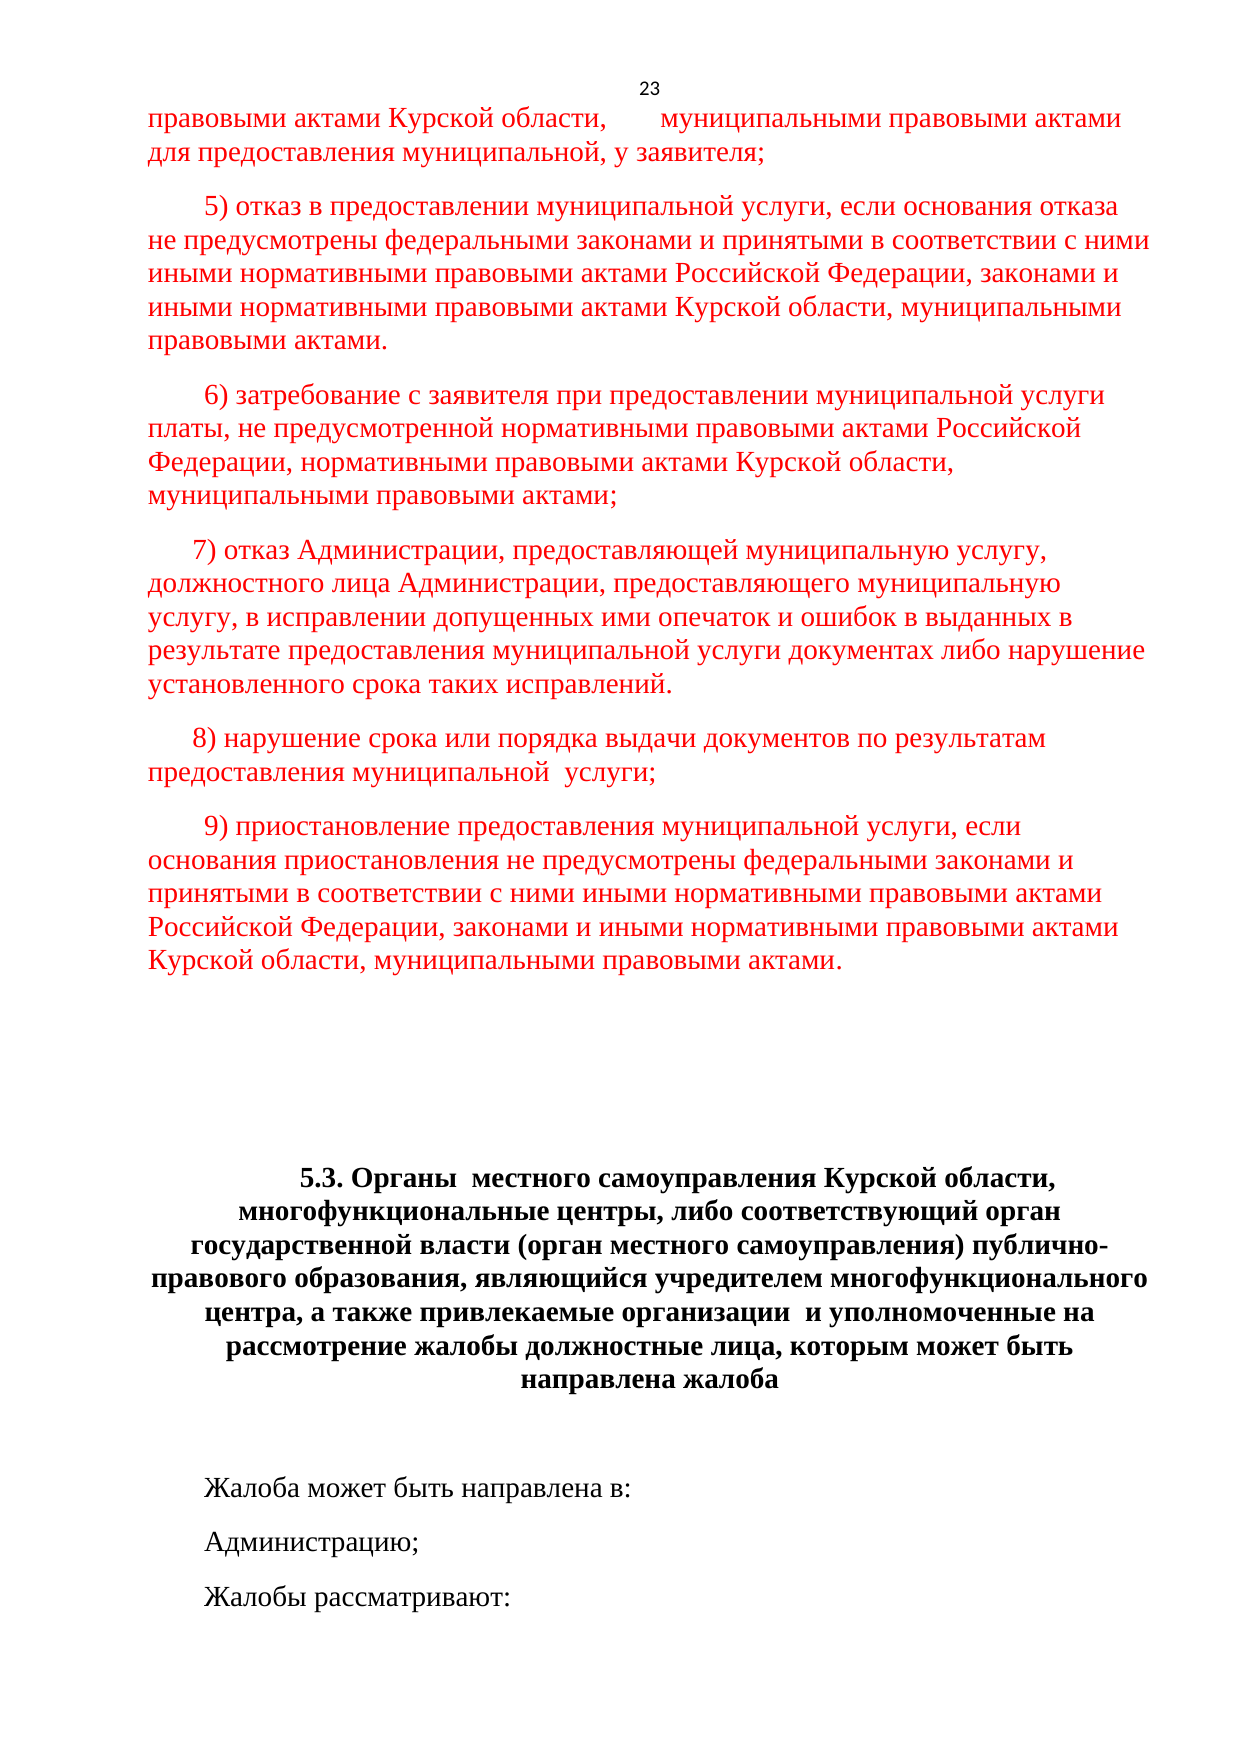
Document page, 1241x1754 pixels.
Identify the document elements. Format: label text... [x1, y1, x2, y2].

text Жалобы рассматривают: [148, 1579, 1152, 1612]
text 9) приостановление предоставления муниципальной услуги, если основания приостановления не предусмотрены федеральными законами и принятыми в соответствии с ними иными нормативными правовыми актами Российской Федерации, законами и иными нормативными правовыми актами Курской области, муниципальными правовыми актами. [148, 808, 1152, 976]
text 8) нарушение срока или порядка выдачи документов по результатам предоставления муниципальной услуги; [148, 720, 1152, 787]
text 6) затребование с заявителя при предоставлении муниципальной услуги платы, не предусмотренной нормативными правовыми актами Российской Федерации, нормативными правовыми актами Курской области, муниципальными правовыми актами; [148, 377, 1152, 511]
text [148, 100, 1152, 167]
text Администрацию; [148, 1524, 1152, 1558]
text Жалоба может быть направлена в: [148, 1470, 1152, 1503]
text 5.3. Органы местного самоуправления Курской области, многофункциональные центры, либо соответствующий орган государственной власти (орган местного самоуправления) публично-правового образования, являющийся учредителем многофункционального центра, а также привлекаемые организации и уполномоченные на рассмотрение жалобы должностные лица, которым может быть направлена жалоба [148, 1160, 1152, 1395]
text 5) отказ в предоставлении муниципальной услуги, если основания отказа не предусмотрены федеральными законами и принятыми в соответствии с ними иными нормативными правовыми актами Российской Федерации, законами и иными нормативными правовыми актами Курской области, муниципальными правовыми актами. [148, 188, 1152, 356]
text 7) отказ Администрации, предоставляющей муниципальную услугу, должностного лица Администрации, предоставляющего муниципальную услугу, в исправлении допущенных ими опечаток и ошибок в выданных в результате предоставления муниципальной услуги документах либо нарушение установленного срока таких исправлений. [148, 532, 1152, 699]
